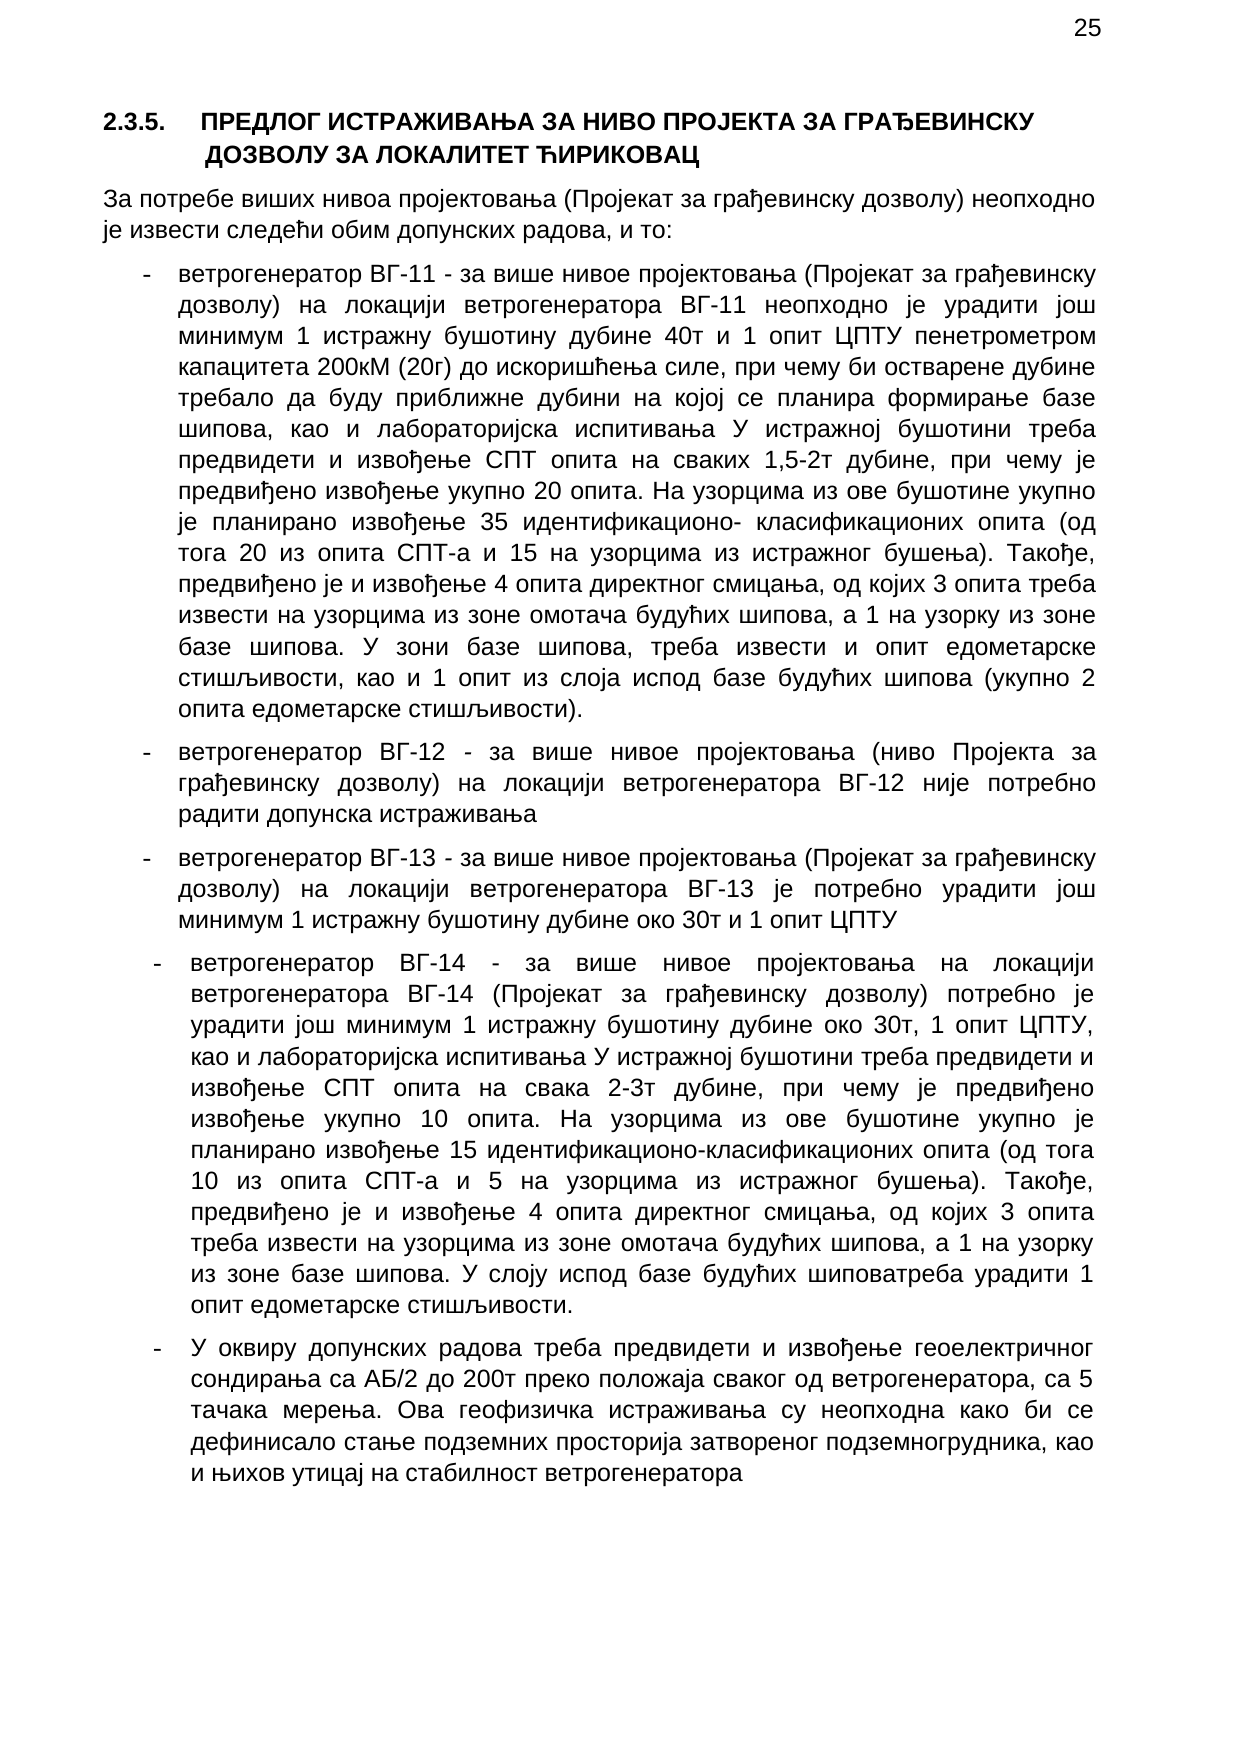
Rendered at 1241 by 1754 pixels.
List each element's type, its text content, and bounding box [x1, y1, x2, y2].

list ветрогенератор ВГ-11 - за више нивое пројектовања (Пројекат за грађевинску дозволу) на локацији ветрогенератора ВГ-11 неопходно је урадити још минимум 1 истражну бушотину дубине 40т и 1 опит ЦПТУ пенетрометром капацитета 200кМ (20г) до искоришћења силе, при чему би остварене дубине требало да буду приближне дубини на којој се планира формирање базе шипова, као и лабораторијска испитивања У истражној бушотини треба предвидети и извођење СПТ опита на сваких 1,5-2т дубине, при чему је предвиђено извођење укупно 20 опита. На узорцима из ове бушотине укупно је планирано извођење 35 идентификационо- класификационих опита (од тога 20 из опита СПТ-а и 15 на узорцима из истражног бушења). Такође, предвиђено је и извођење 4 опита директног смицања, од којих 3 опита треба извести на узорцима из зоне омотача будућих шипова, а 1 на узорку из зоне базе шипова. У зони базе шипова, треба извести и опит едометарске стишљивости, као и 1 опит из слоја испод базе будућих шипова (укупно 2 опита едометарске стишљивости). [142, 258, 1097, 723]
subtitle ПРЕДЛОГ ИСТРАЖИВАЊА ЗА НИВО ПРОЈЕКТА ЗА ГРАЂЕВИНСКУ ДОЗВОЛУ ЗА ЛОКАЛИТЕТ ЋИРИКОВАЦ [103, 103, 1097, 171]
list ветрогенератор ВГ-12 - за више нивое пројектовања (ниво Пројекта за грађевинску дозволу) на локацији ветрогенератора ВГ-12 није потребно радити допунска истраживања [142, 736, 1097, 829]
list ветрогенератор ВГ-13 - за више нивое пројектовања (Пројекат за грађевинску дозволу) на локацији ветрогенератора ВГ-13 је потребно урадити још минимум 1 истражну бушотину дубине око 30т и 1 опит ЦПТУ [142, 841, 1097, 934]
list ветрогенератор ВГ-14 - за више нивое пројектовања на локацији ветрогенератора ВГ-14 (Пројекат за грађевинску дозволу) потребно је урадити још минимум 1 истражну бушотину дубине око 30т, 1 опит ЦПТУ, као и лабораторијска испитивања У истражној бушотини треба предвидети и извођење СПТ опита на свака 2-3т дубине, при чему је предвиђено извођење укупно 10 опита. На узорцима из ове бушотине укупно је планирано извођење 15 идентификационо-класификационих опита (од тога 10 из опита СПТ-а и 5 на узорцима из истражног бушења). Такође, предвиђено је и извођење 4 опита директног смицања, од којих 3 опита треба извести на узорцима из зоне омотача будућих шипова, а 1 на узорку из зоне базе шипова. У слоју испод базе будућих шиповатреба урадити 1 опит едометарске стишљивости. [153, 947, 1095, 1319]
list У оквиру допунских радова треба предвидети и извођење геоелектричног сондирања са АБ/2 до 200т преко положаја сваког од ветрогенератора, са 5 тачака мерења. Ова геофизичка истраживања су неопходна како би се дефинисало стање подземних просторија затвореног подземногрудника, као и њихов утицај на стабилност ветрогенератора [153, 1332, 1095, 1487]
text За потребе виших нивоа пројектовања (Пројекат за грађевинску дозволу) неопходно је извести следећи обим допунских радова, и то: [103, 183, 1097, 245]
